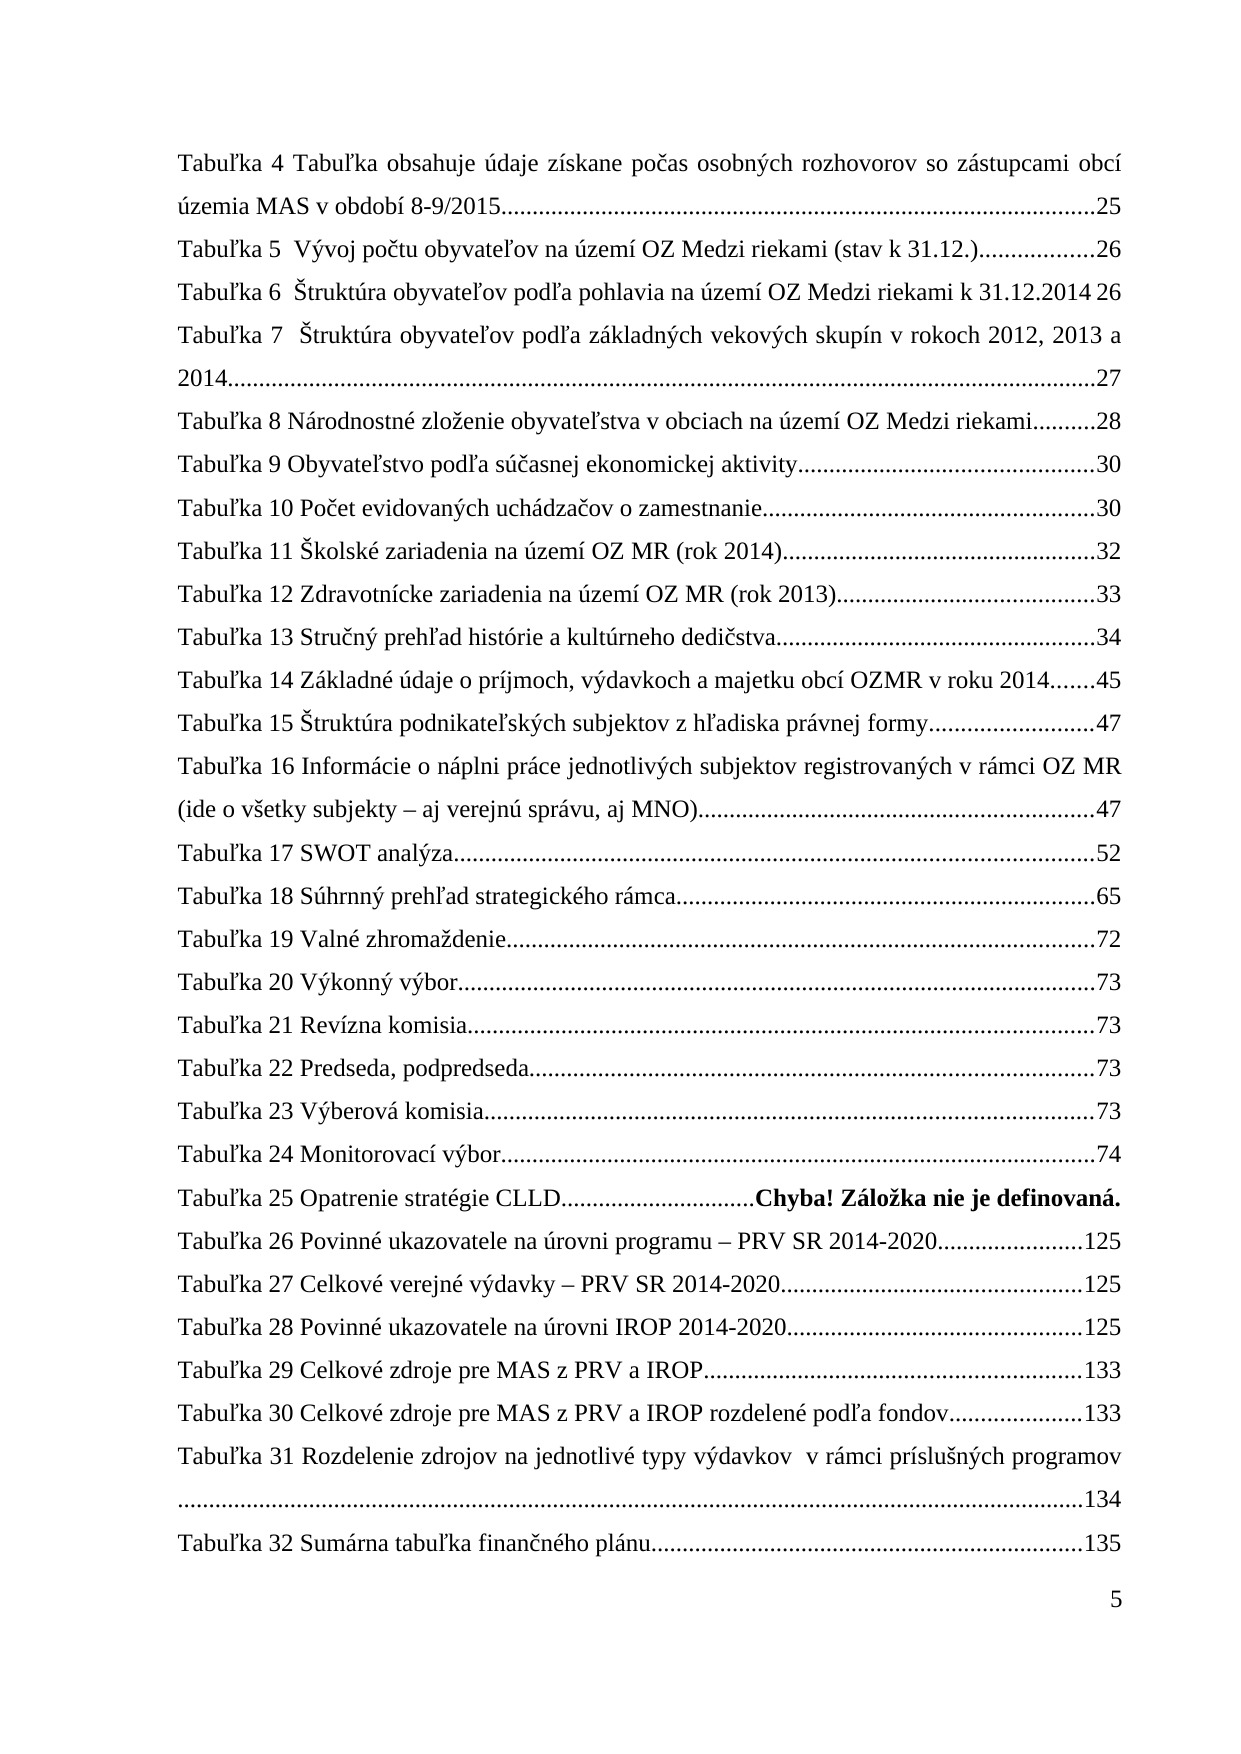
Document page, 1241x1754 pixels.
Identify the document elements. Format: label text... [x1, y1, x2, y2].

text Tabuľka 11 Školské zariadenia na území OZ MR (rok 2014) 32 [177, 536, 1122, 564]
text Tabuľka 15 Štruktúra podnikateľských subjektov z hľadiska právnej formy 47 [177, 708, 1122, 737]
text Tabuľka 9 Obyvateľstvo podľa súčasnej ekonomickej aktivity 30 [177, 449, 1122, 478]
text Tabuľka 24 Monitorovací výbor 74 [177, 1139, 1122, 1168]
text Tabuľka 13 Stručný prehľad histórie a kultúrneho dedičstva 34 [177, 622, 1122, 651]
text Tabuľka 20 Výkonný výbor 73 [177, 967, 1122, 996]
text Tabuľka 12 Zdravotnícke zariadenia na území OZ MR (rok 2013) 33 [177, 579, 1122, 608]
text Tabuľka 28 Povinné ukazovatele na úrovni IROP 2014-2020 125 [177, 1312, 1122, 1341]
text Tabuľka 18 Súhrnný prehľad strategického rámca 65 [177, 881, 1122, 909]
text Tabuľka 31 Rozdelenie zdrojov na jednotlivé typy výdavkov v rámci príslušných programov 134 [177, 1441, 1122, 1513]
text Tabuľka 26 Povinné ukazovatele na úrovni programu – PRV SR 2014-2020 125 [177, 1226, 1122, 1254]
text Tabuľka 29 Celkové zdroje pre MAS z PRV a IROP 133 [177, 1355, 1122, 1384]
text Tabuľka 17 SWOT analýza 52 [177, 838, 1122, 866]
text Tabuľka 16 Informácie o náplni práce jednotlivých subjektov registrovaných v rámci OZ MR (ide o všetky subjekty – aj verejnú správu, aj MNO) 47 [177, 751, 1122, 823]
text Tabuľka 25 Opatrenie stratégie CLLD Chyba! Záložka nie je definovaná. [177, 1183, 1122, 1211]
text Tabuľka 8 Národnostné zloženie obyvateľstva v obciach na území OZ Medzi riekami 28 [177, 406, 1122, 435]
text Tabuľka 27 Celkové verejné výdavky – PRV SR 2014-2020 125 [177, 1269, 1122, 1298]
text Tabuľka 22 Predseda, podpredseda 73 [177, 1053, 1122, 1082]
text Tabuľka 4 Tabuľka obsahuje údaje získane počas osobných rozhovorov so zástupcami obcí územia MAS v období 8-9/2015 25 [177, 148, 1122, 219]
text Tabuľka 6 Štruktúra obyvateľov podľa pohlavia na území OZ Medzi riekami k 31.12.2014 26 [177, 277, 1122, 306]
text Tabuľka 21 Revízna komisia 73 [177, 1010, 1122, 1039]
text Tabuľka 5 Vývoj počtu obyvateľov na území OZ Medzi riekami (stav k 31.12.) 26 [177, 234, 1122, 263]
text Tabuľka 19 Valné zhromaždenie 72 [177, 924, 1122, 953]
text Tabuľka 14 Základné údaje o príjmoch, výdavkoch a majetku obcí OZMR v roku 2014 45 [177, 665, 1122, 694]
text Tabuľka 23 Výberová komisia 73 [177, 1096, 1122, 1125]
text Tabuľka 7 Štruktúra obyvateľov podľa základných vekových skupín v rokoch 2012, 2013 a 2014 27 [177, 320, 1122, 392]
text Tabuľka 30 Celkové zdroje pre MAS z PRV a IROP rozdelené podľa fondov 133 [177, 1398, 1122, 1427]
text Tabuľka 10 Počet evidovaných uchádzačov o zamestnanie 30 [177, 493, 1122, 521]
text Tabuľka 32 Sumárna tabuľka finančného plánu 135 [177, 1528, 1122, 1556]
